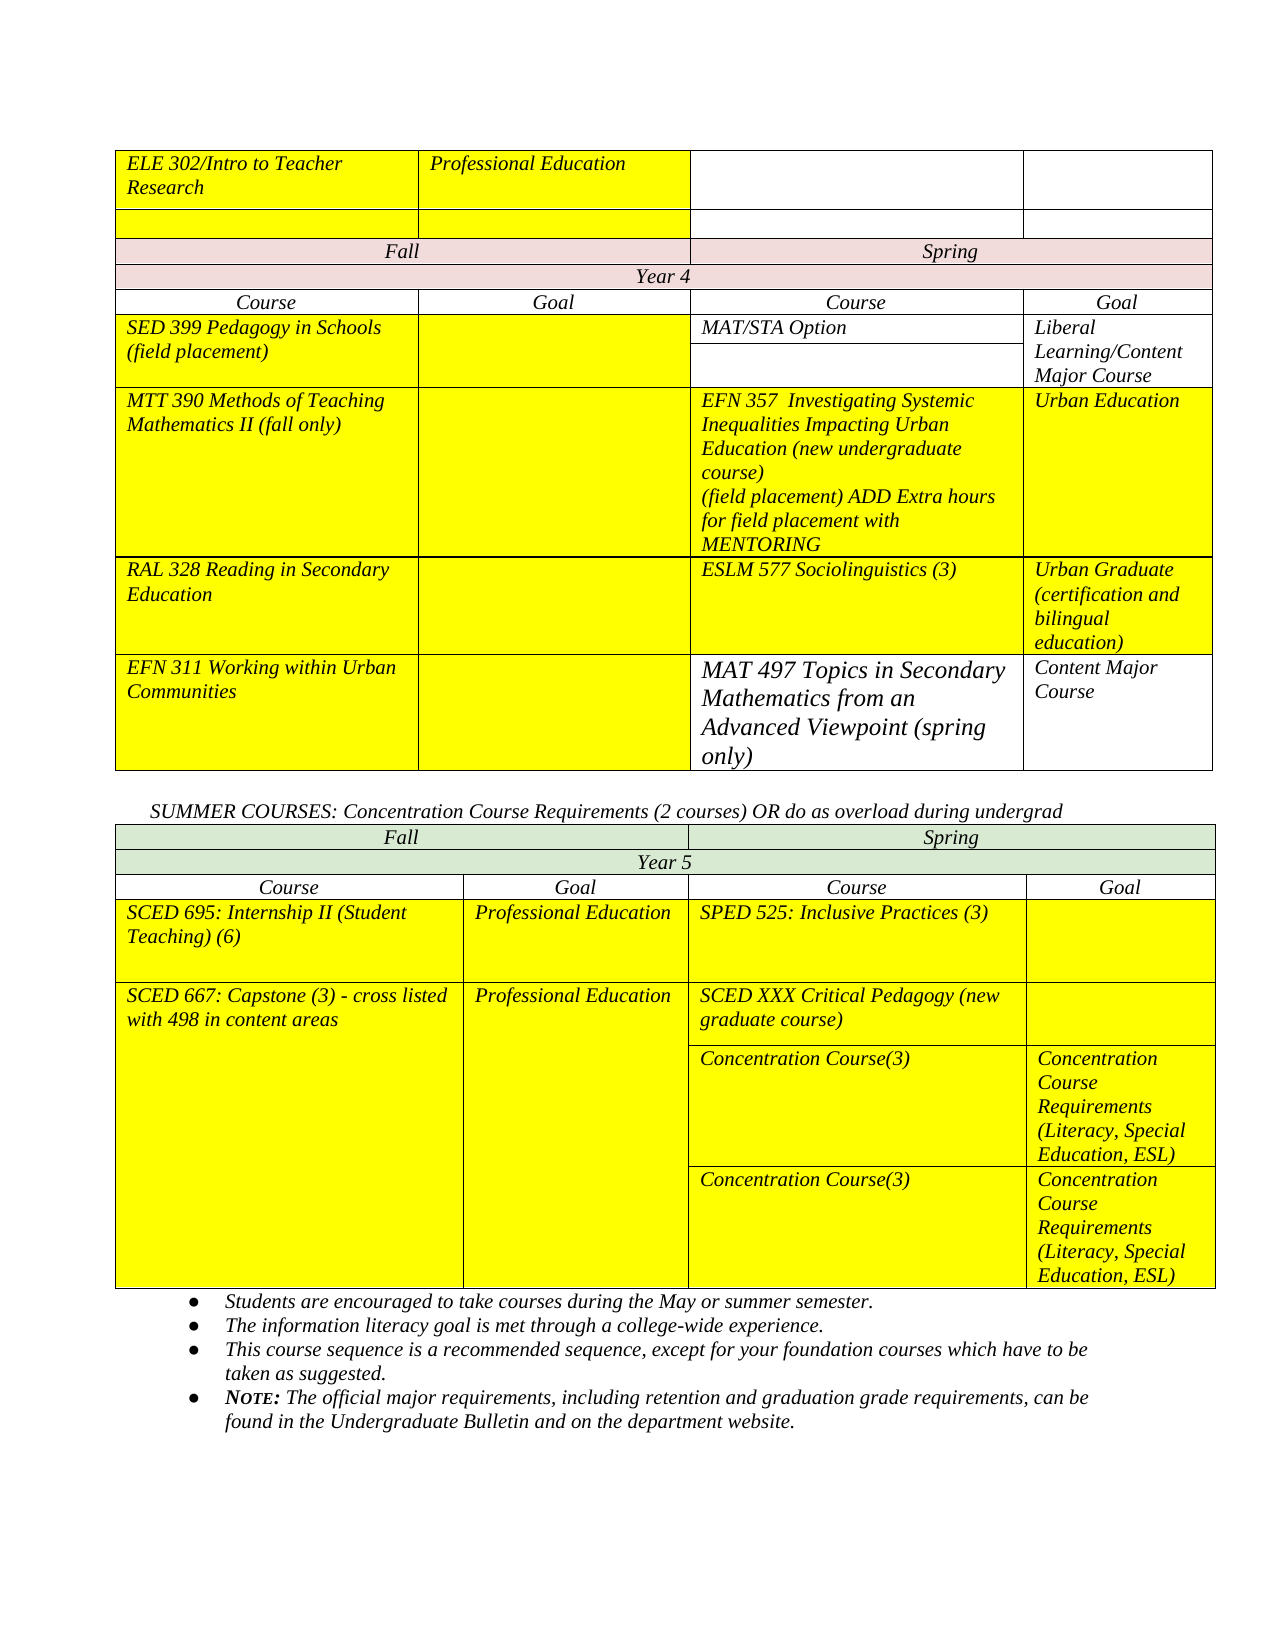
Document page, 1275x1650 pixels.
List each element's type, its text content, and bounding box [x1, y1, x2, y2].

table_cell [419, 210, 690, 238]
table_cell Professional Education [464, 900, 688, 982]
list This course sequence is a recommended sequence, except for your foundation courses which have to be taken as suggested. [187, 1337, 1125, 1385]
table_cell Concentration Course(3) [689, 1167, 1026, 1287]
table_header Fall [116, 825, 688, 849]
table_cell Course [116, 290, 418, 314]
list Note: The official major requirements, including retention and graduation grade requirements, can be found in the Undergraduate Bulletin and on the department website. [187, 1385, 1125, 1433]
table_header Spring [689, 825, 1215, 849]
table_cell [419, 315, 690, 387]
table_cell SED 399 Pedagogy in Schools (field placement) [116, 315, 418, 387]
table_cell [419, 388, 690, 556]
table_cell Year 5 [116, 850, 1215, 874]
table_cell SCED XXX Critical Pedagogy (new graduate course) [689, 983, 1026, 1045]
table_cell Urban Graduate (certification and bilingual education) [1024, 558, 1212, 654]
table_cell ESLM 577 Sociolinguistics (3) [691, 558, 1023, 654]
table_cell Goal [1027, 875, 1215, 899]
table_cell Urban Education [1024, 388, 1212, 556]
table_cell Content Major Course [1024, 655, 1212, 770]
table_cell [1027, 983, 1215, 1045]
table_cell Concentration Course Requirements (Literacy, Special Education, ESL) [1027, 1046, 1215, 1166]
table_cell MAT/STA Option [691, 315, 1023, 343]
table_cell Goal [464, 875, 688, 899]
table_cell RAL 328 Reading in Secondary Education [116, 558, 418, 654]
table_cell Concentration Course(3) [689, 1046, 1026, 1166]
table_cell EFN 311 Working within Urban Communities [116, 655, 418, 770]
table_cell [419, 558, 690, 654]
table_cell [691, 344, 1023, 387]
table_cell Professional Education [464, 983, 688, 1287]
table_cell [419, 655, 690, 770]
table_cell Course [116, 875, 463, 899]
table_cell [691, 210, 1023, 238]
table_cell [116, 210, 418, 238]
table_cell Concentration Course Requirements (Literacy, Special Education, ESL) [1027, 1167, 1215, 1287]
table_cell Year 4 [116, 265, 1212, 288]
table_cell Course [691, 290, 1023, 314]
text SUMMER COURSES: Concentration Course Requirements (2 courses) OR do as overload during undergrad [150, 799, 1125, 823]
table_cell SCED 667: Capstone (3) - cross listed with 498 in content areas [116, 983, 463, 1287]
table_cell [1027, 900, 1215, 982]
table_cell [691, 151, 1023, 208]
table_cell [1024, 151, 1212, 208]
table_cell Spring [691, 239, 1212, 263]
table_cell [1024, 210, 1212, 238]
table_cell SPED 525: Inclusive Practices (3) [689, 900, 1026, 982]
table_cell ELE 302/Intro to Teacher Research [116, 151, 418, 208]
list Students are encouraged to take courses during the May or summer semester. [187, 1289, 1125, 1313]
table_cell Goal [1024, 290, 1212, 314]
table_cell Course [689, 875, 1026, 899]
table_cell SCED 695: Internship II (Student Teaching) (6) [116, 900, 463, 982]
table_cell MAT 497 Topics in Secondary Mathematics from an Advanced Viewpoint (spring only) [691, 655, 1023, 770]
table_cell Professional Education [419, 151, 690, 208]
table_cell EFN 357 Investigating Systemic Inequalities Impacting Urban Education (new undergraduate course) (field placement) ADD Extra hours for field placement with MENTORING [691, 388, 1023, 556]
table_cell Liberal Learning/Content Major Course [1024, 315, 1212, 387]
list The information literacy goal is met through a college-wide experience. [187, 1313, 1125, 1337]
table_cell MTT 390 Methods of Teaching Mathematics II (fall only) [116, 388, 418, 556]
table_cell Goal [419, 290, 690, 314]
table_cell Fall [116, 239, 690, 263]
